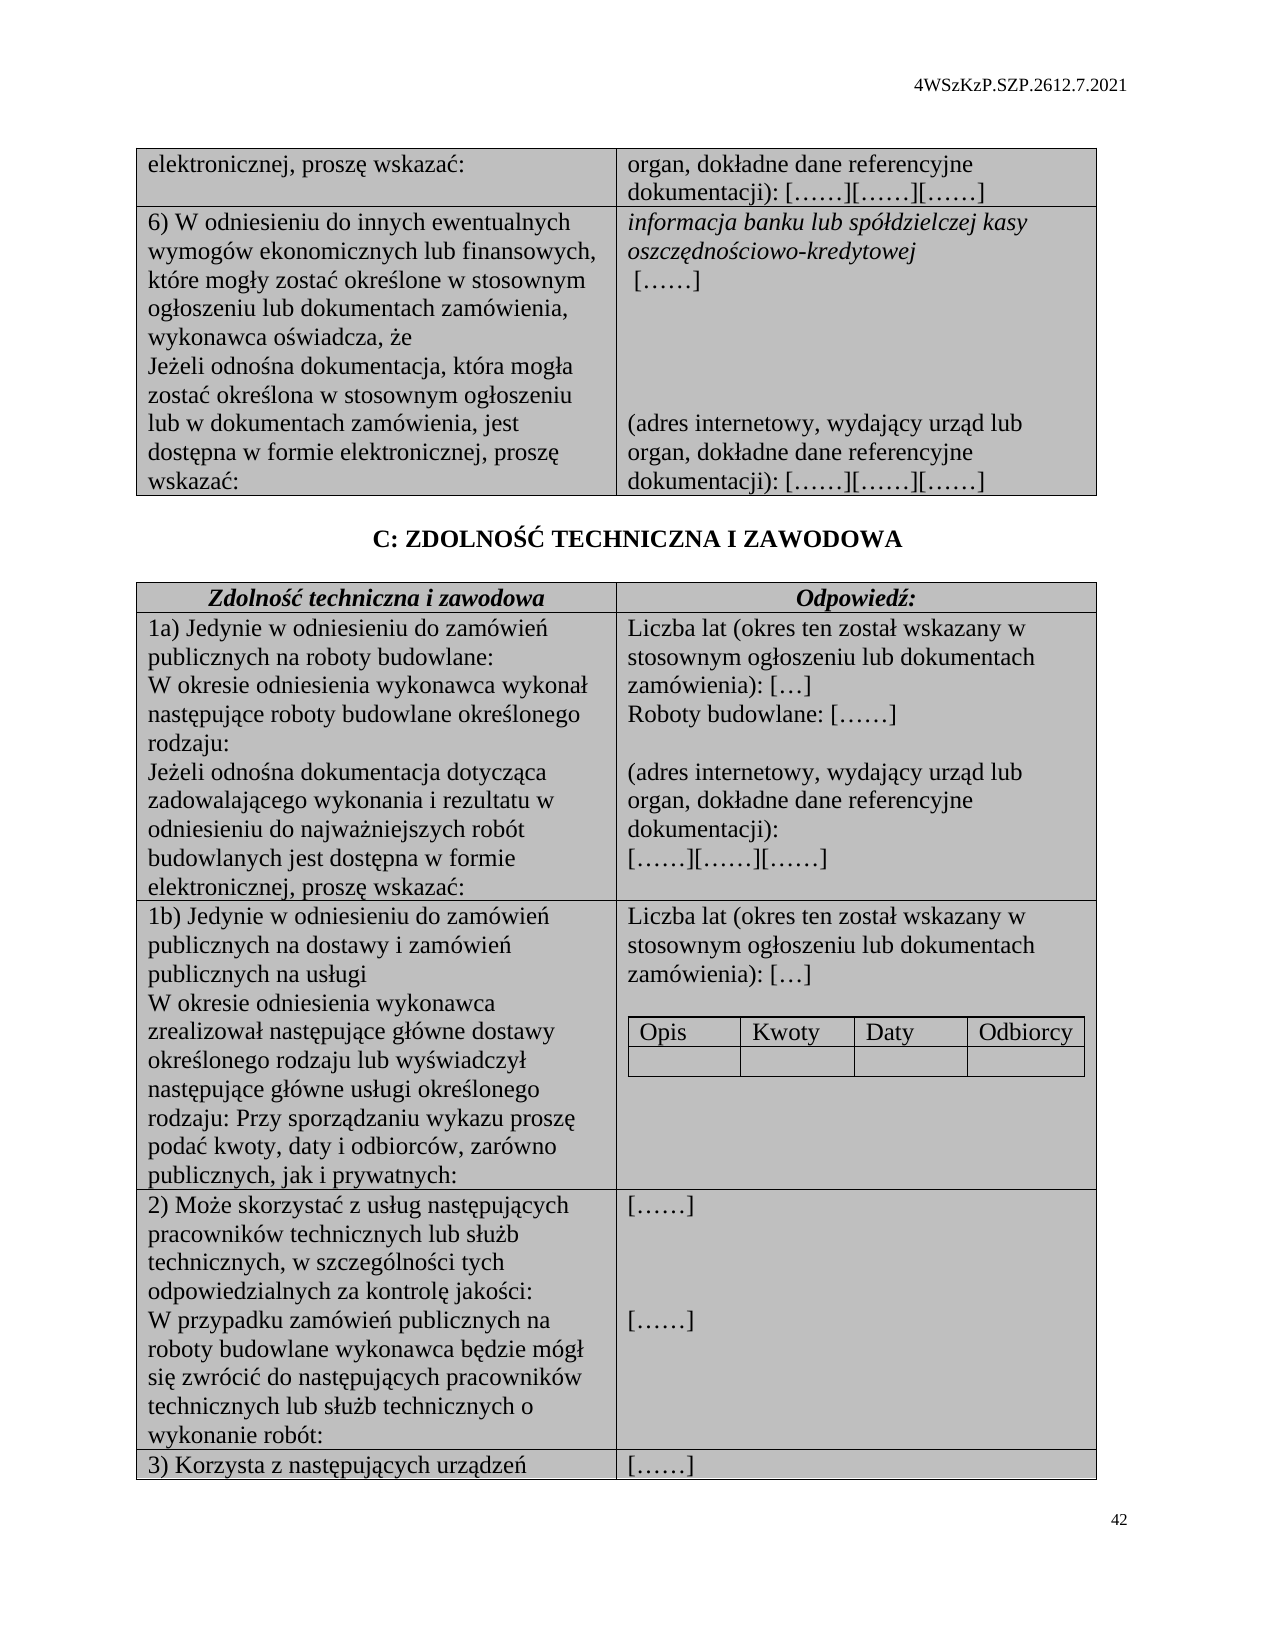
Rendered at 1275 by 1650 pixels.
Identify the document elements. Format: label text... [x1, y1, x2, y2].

table_cell 6) W odniesieniu do innych ewentualnych wymogów ekonomicznych lub finansowych, które mogły zostać określone w stosownym ogłoszeniu lub dokumentach zamówienia, wykonawca oświadcza, że Jeżeli odnośna dokumentacja, która mogła zostać określona w stosownym ogłoszeniu lub w dokumentach zamówienia, jest dostępna w formie elektronicznej, proszę wskazać: [137, 207, 616, 495]
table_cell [137, 1450, 616, 1478]
text C: ZDOLNOŚĆ TECHNICZNA I ZAWODOWA [148, 524, 1127, 553]
table_cell 2) Może skorzystać z usług następujących pracowników technicznych lub służb technicznych, w szczególności tych odpowiedzialnych za kontrolę jakości: W przypadku zamówień publicznych na roboty budowlane wykonawca będzie mógł się zwrócić do następujących pracowników technicznych lub służb technicznych o wykonanie robót: [137, 1190, 616, 1449]
table_cell 1a) Jedynie w odniesieniu do zamówień publicznych na roboty budowlane: W okresie odniesienia wykonawca wykonał następujące roboty budowlane określonego rodzaju: Jeżeli odnośna dokumentacja dotycząca zadowalającego wykonania i rezultatu w odniesieniu do najważniejszych robót budowlanych jest dostępna w formie elektronicznej, proszę wskazać: [137, 613, 616, 900]
table_cell [……] [617, 1450, 1096, 1478]
table_header Odpowiedź: [617, 583, 1096, 612]
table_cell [137, 149, 616, 206]
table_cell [617, 149, 1096, 206]
table_cell Liczba lat (okres ten został wskazany w stosownym ogłoszeniu lub dokumentach zamówienia): […] [617, 901, 1096, 1189]
table_cell Liczba lat (okres ten został wskazany w stosownym ogłoszeniu lub dokumentach zamówienia): […] Roboty budowlane: [……] (adres internetowy, wydający urząd lub organ, dokładne dane referencyjne dokumentacji): [……][……][……] [617, 613, 1096, 900]
table_cell [……] [……] [617, 1190, 1096, 1449]
table_cell informacja banku lub spółdzielczej kasy oszczędnościowo-kredytowej [……] (adres internetowy, wydający urząd lub organ, dokładne dane referencyjne dokumentacji): [……][……][……] [617, 207, 1096, 495]
table_cell 1b) Jedynie w odniesieniu do zamówień publicznych na dostawy i zamówień publicznych na usługi W okresie odniesienia wykonawca zrealizował następujące główne dostawy określonego rodzaju lub wyświadczył następujące główne usługi określonego rodzaju: Przy sporządzaniu wykazu proszę podać kwoty, daty i odbiorców, zarówno publicznych, jak i prywatnych: [137, 901, 616, 1189]
table_header Zdolność techniczna i zawodowa [137, 583, 616, 612]
